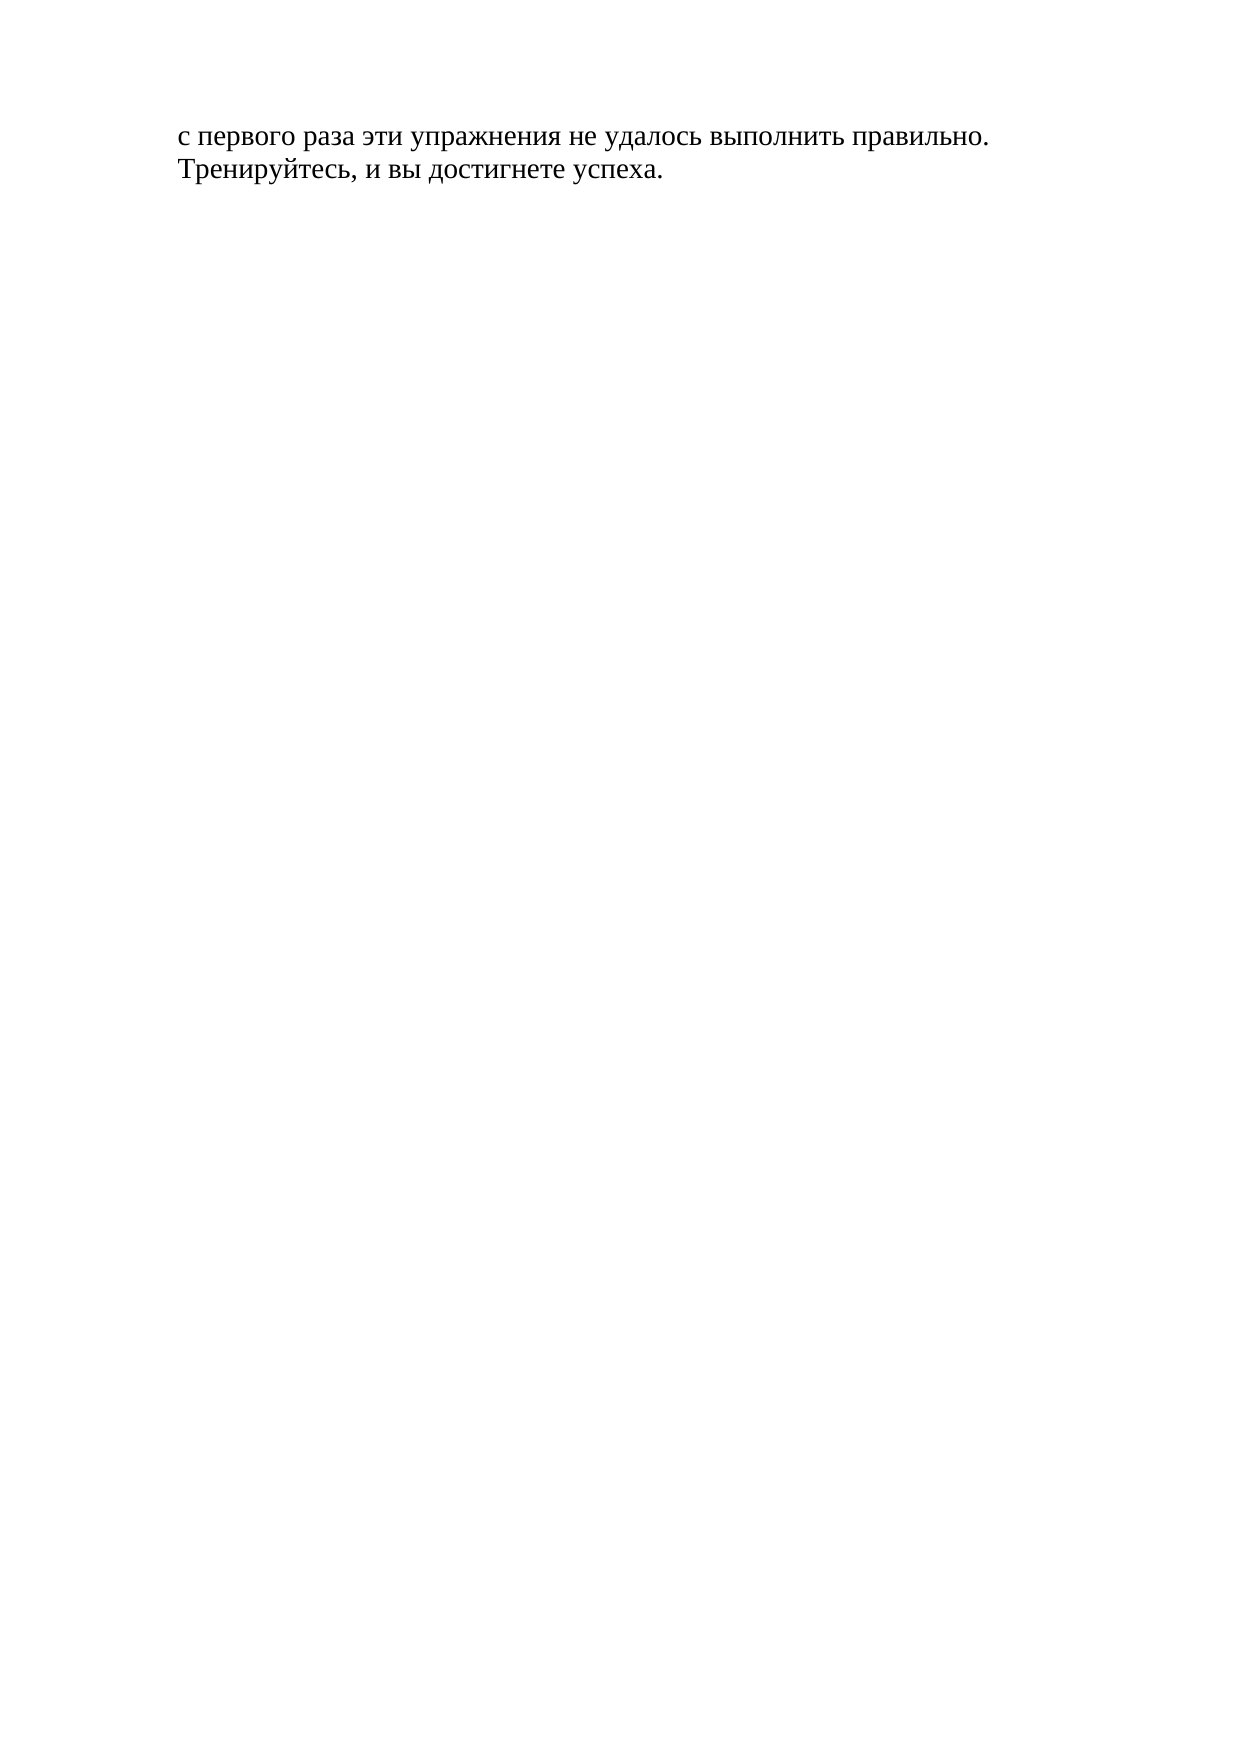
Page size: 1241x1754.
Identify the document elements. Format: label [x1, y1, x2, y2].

text [177, 118, 1122, 185]
